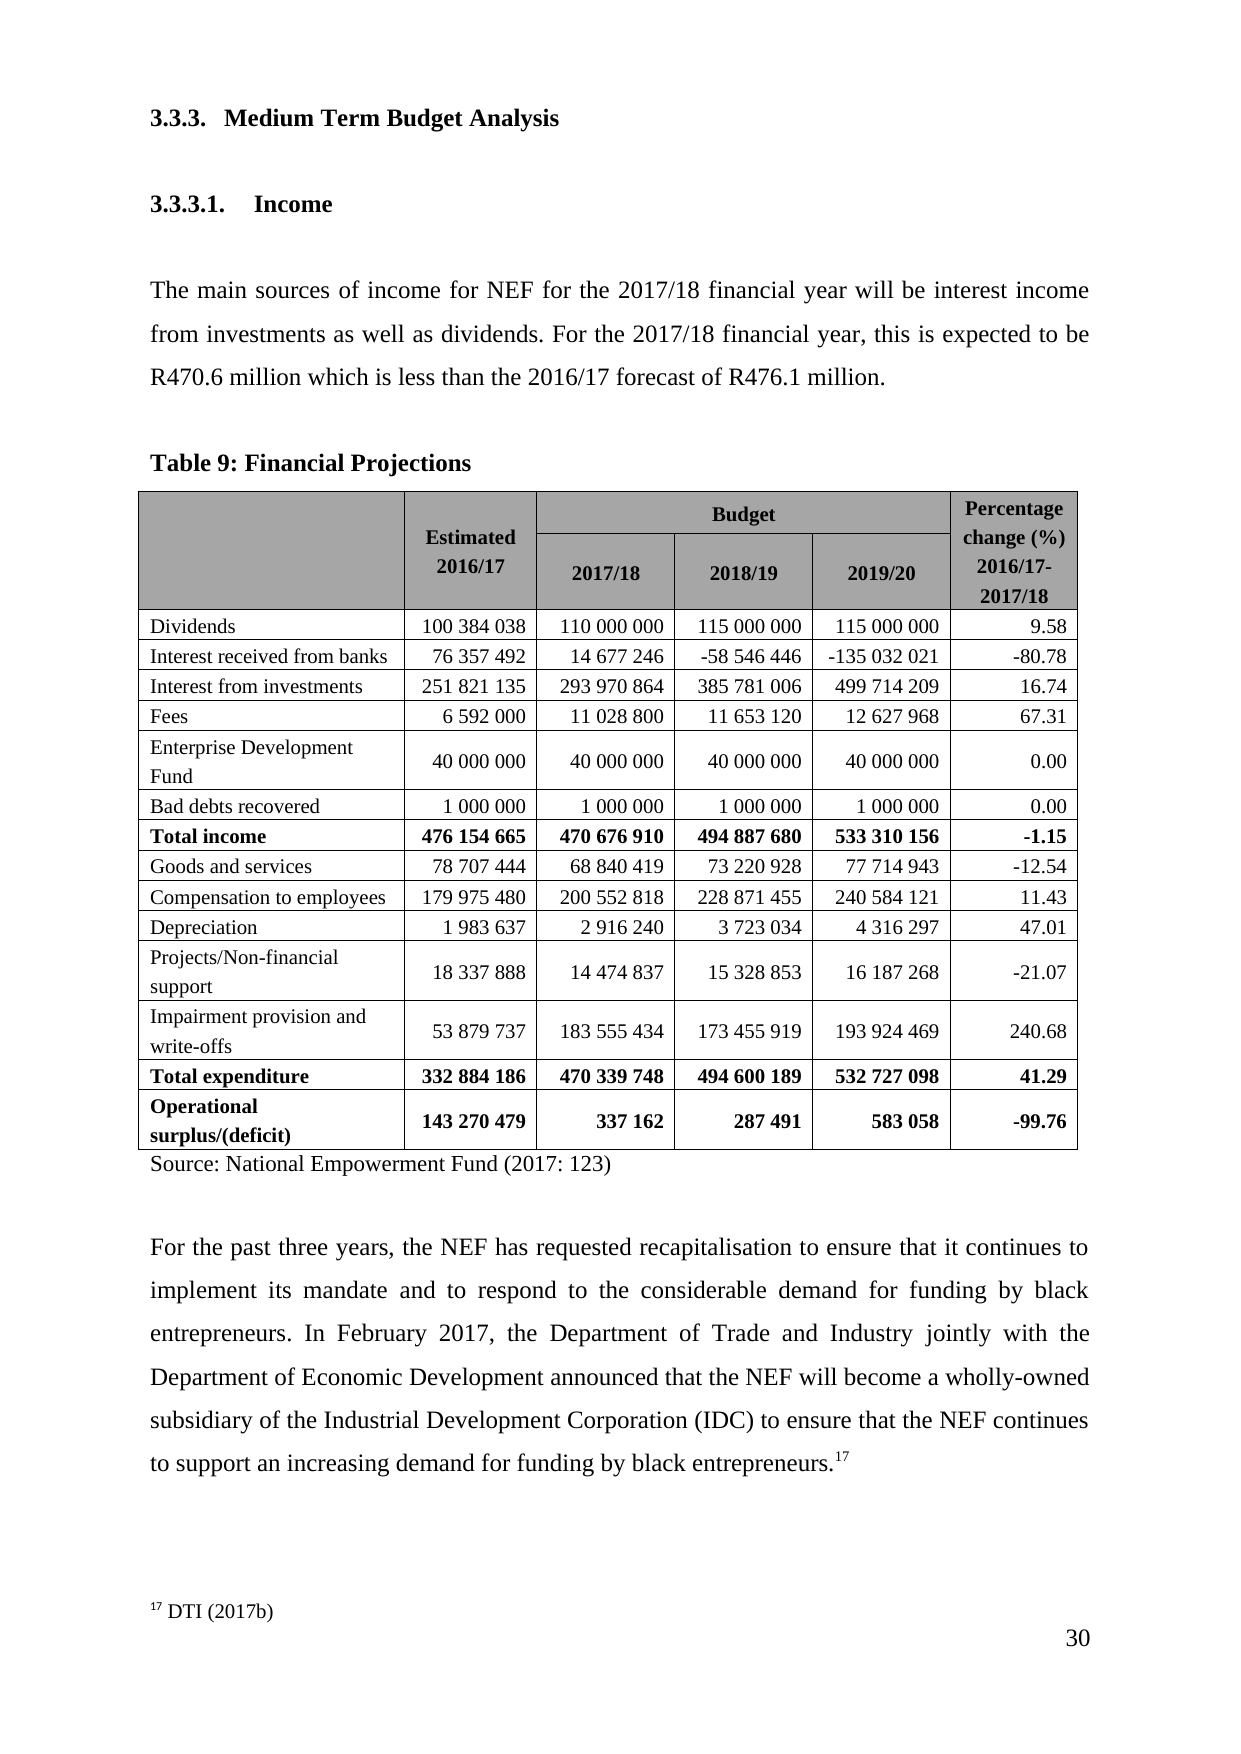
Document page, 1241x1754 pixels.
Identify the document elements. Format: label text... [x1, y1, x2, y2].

table_cell Total expenditure [139, 1060, 404, 1089]
table_cell -1.15 [951, 820, 1077, 849]
table_cell 494 887 680 [675, 820, 812, 849]
table_cell Enterprise Development Fund [139, 731, 404, 789]
table_header [139, 492, 404, 609]
table_cell 115 000 000 [675, 610, 812, 639]
table_cell 337 162 [537, 1090, 674, 1148]
table_cell Operational surplus/(deficit) [139, 1090, 404, 1148]
table_cell 11 028 800 [537, 701, 674, 730]
table_cell 2018/19 [675, 534, 812, 609]
text The main sources of income for NEF for the 2017/18 financial year will be interest income from investments as well as dividends. For the 2017/18 financial year, this is expected to be R470.6 million which is less than the 2016/17 forecast of R476.1 million. [150, 276, 1090, 391]
table_cell -135 032 021 [813, 640, 950, 669]
table_cell 0.00 [951, 731, 1077, 789]
table_cell -80.78 [951, 640, 1077, 669]
table_cell Fees [139, 701, 404, 730]
table_cell 16 187 268 [813, 941, 950, 999]
list Medium Term Budget Analysis [150, 103, 1090, 132]
table_cell 240.68 [951, 1001, 1077, 1059]
table_cell 40 000 000 [405, 731, 536, 789]
table_cell -58 546 446 [675, 640, 812, 669]
table_cell -12.54 [951, 851, 1077, 880]
table_cell 67.31 [951, 701, 1077, 730]
table_cell 76 357 492 [405, 640, 536, 669]
table_cell 200 552 818 [537, 881, 674, 910]
list Income [150, 189, 1090, 218]
table_cell Dividends [139, 610, 404, 639]
table_cell 15 328 853 [675, 941, 812, 999]
table_cell -21.07 [951, 941, 1077, 999]
table_cell 476 154 665 [405, 820, 536, 849]
table_cell 470 339 748 [537, 1060, 674, 1089]
table_cell 12 627 968 [813, 701, 950, 730]
table_cell 193 924 469 [813, 1001, 950, 1059]
table_cell 41.29 [951, 1060, 1077, 1089]
table_cell Bad debts recovered [139, 790, 404, 819]
text Source: National Empowerment Fund (2017: 123) [150, 1149, 1090, 1176]
table_cell 1 983 637 [405, 911, 536, 940]
table_cell 143 270 479 [405, 1090, 536, 1148]
table_cell 78 707 444 [405, 851, 536, 880]
table_cell 115 000 000 [813, 610, 950, 639]
table_cell Projects/Non-financial support [139, 941, 404, 999]
table_cell 1 000 000 [405, 790, 536, 819]
table_cell 583 058 [813, 1090, 950, 1148]
table_cell 11 653 120 [675, 701, 812, 730]
table_cell 532 727 098 [813, 1060, 950, 1089]
table_cell 1 000 000 [813, 790, 950, 819]
table_cell 470 676 910 [537, 820, 674, 849]
table_cell 14 474 837 [537, 941, 674, 999]
table_cell 385 781 006 [675, 670, 812, 699]
text Table 9: Financial Projections [150, 448, 1090, 477]
table_cell 68 840 419 [537, 851, 674, 880]
table_cell Goods and services [139, 851, 404, 880]
table_header Percentage change (%) 2016/17-2017/18 [951, 492, 1077, 609]
table_cell Depreciation [139, 911, 404, 940]
table_header Estimated 2016/17 [405, 492, 536, 609]
table_cell -99.76 [951, 1090, 1077, 1148]
table_cell Interest received from banks [139, 640, 404, 669]
table_cell Impairment provision and write-offs [139, 1001, 404, 1059]
table_cell 110 000 000 [537, 610, 674, 639]
table_cell 332 884 186 [405, 1060, 536, 1089]
table_cell 4 316 297 [813, 911, 950, 940]
table_cell 494 600 189 [675, 1060, 812, 1089]
table_cell 1 000 000 [537, 790, 674, 819]
table_cell 287 491 [675, 1090, 812, 1148]
table_cell 183 555 434 [537, 1001, 674, 1059]
table_cell 47.01 [951, 911, 1077, 940]
table_cell 100 384 038 [405, 610, 536, 639]
table_cell 2017/18 [537, 534, 674, 609]
table_cell 499 714 209 [813, 670, 950, 699]
table_cell 1 000 000 [675, 790, 812, 819]
table_cell 40 000 000 [675, 731, 812, 789]
table_cell 179 975 480 [405, 881, 536, 910]
table_header Budget [537, 492, 950, 533]
text For the past three years, the NEF has requested recapitalisation to ensure that it continues to implement its mandate and to respond to the considerable demand for funding by black entrepreneurs. In February 2017, the Department of Trade and Industry jointly with the Department of Economic Development announced that the NEF will become a wholly-owned subsidiary of the Industrial Development Corporation (IDC) to ensure that the NEF continues to support an increasing demand for funding by black entrepreneurs. [150, 1232, 1090, 1477]
table_cell 9.58 [951, 610, 1077, 639]
table_cell 173 455 919 [675, 1001, 812, 1059]
table_cell 251 821 135 [405, 670, 536, 699]
table_cell 77 714 943 [813, 851, 950, 880]
table_cell 11.43 [951, 881, 1077, 910]
table_cell 40 000 000 [537, 731, 674, 789]
table_cell 53 879 737 [405, 1001, 536, 1059]
table_cell 40 000 000 [813, 731, 950, 789]
table_cell Interest from investments [139, 670, 404, 699]
table_cell 240 584 121 [813, 881, 950, 910]
table_cell 2019/20 [813, 534, 950, 609]
table_cell Compensation to employees [139, 881, 404, 910]
table_cell 18 337 888 [405, 941, 536, 999]
table_cell 228 871 455 [675, 881, 812, 910]
table_cell 14 677 246 [537, 640, 674, 669]
table_cell 3 723 034 [675, 911, 812, 940]
table_cell Total income [139, 820, 404, 849]
table_cell 0.00 [951, 790, 1077, 819]
table_cell 2 916 240 [537, 911, 674, 940]
table_cell 293 970 864 [537, 670, 674, 699]
table_cell 73 220 928 [675, 851, 812, 880]
table_cell 6 592 000 [405, 701, 536, 730]
table_cell 533 310 156 [813, 820, 950, 849]
table_cell 16.74 [951, 670, 1077, 699]
